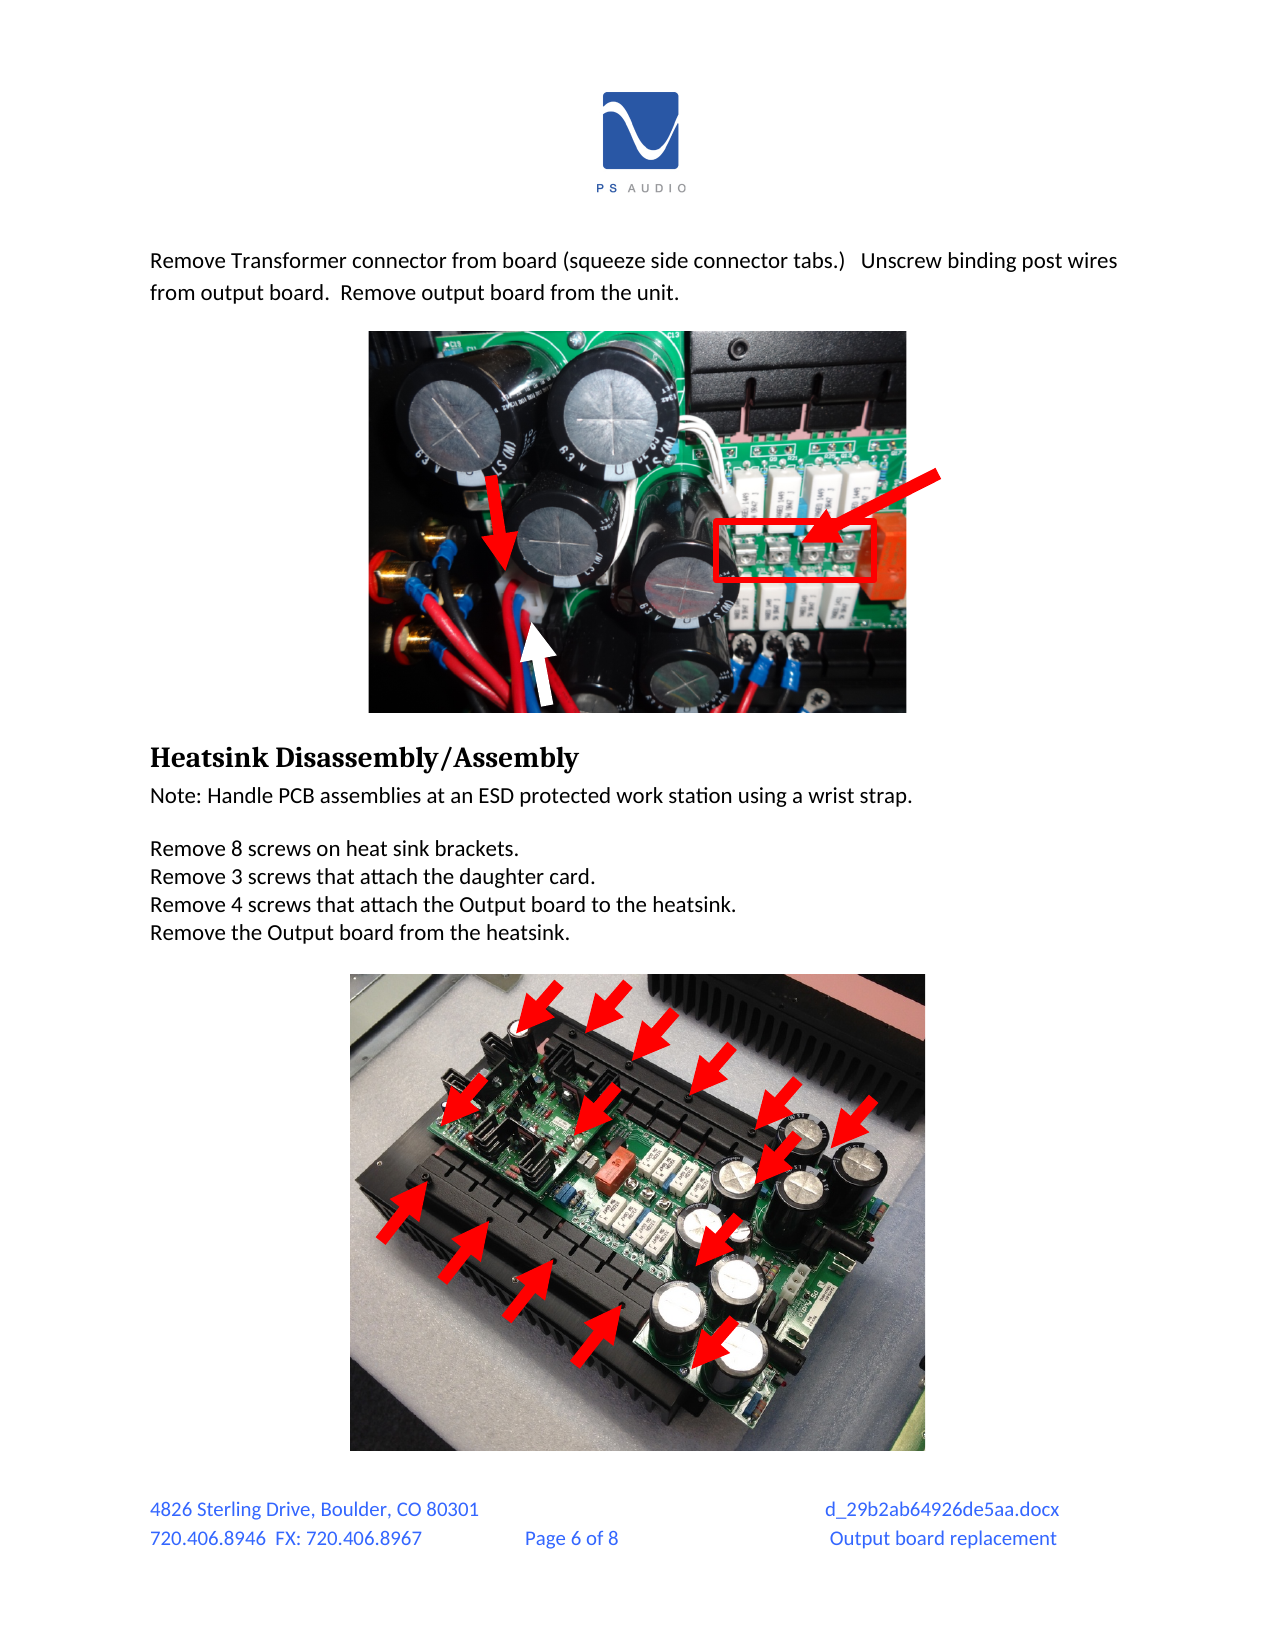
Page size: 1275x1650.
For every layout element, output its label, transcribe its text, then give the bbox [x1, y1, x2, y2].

text Remove 3 screws that attach the daughter card. [150, 862, 1125, 891]
picture [719, 525, 871, 577]
text Remove Transformer connector from board (squeeze side connector tabs.) Unscrew binding post wires from output board. Remove output board from the unit. [150, 246, 1125, 306]
text Remove the Output board from the heatsink. [150, 918, 1125, 974]
text Note: Handle PCB assemblies at an ESD protected work station using a wrist strap. [150, 781, 1125, 809]
text Remove 8 screws on heat sink brackets. [150, 834, 1125, 862]
picture [571, 75, 704, 221]
picture [368, 331, 907, 713]
subtitle Heatsink Disassembly/Assembly [150, 742, 1125, 775]
text Remove 4 screws that attach the Output board to the heatsink. [150, 891, 1125, 918]
picture [350, 974, 926, 1451]
